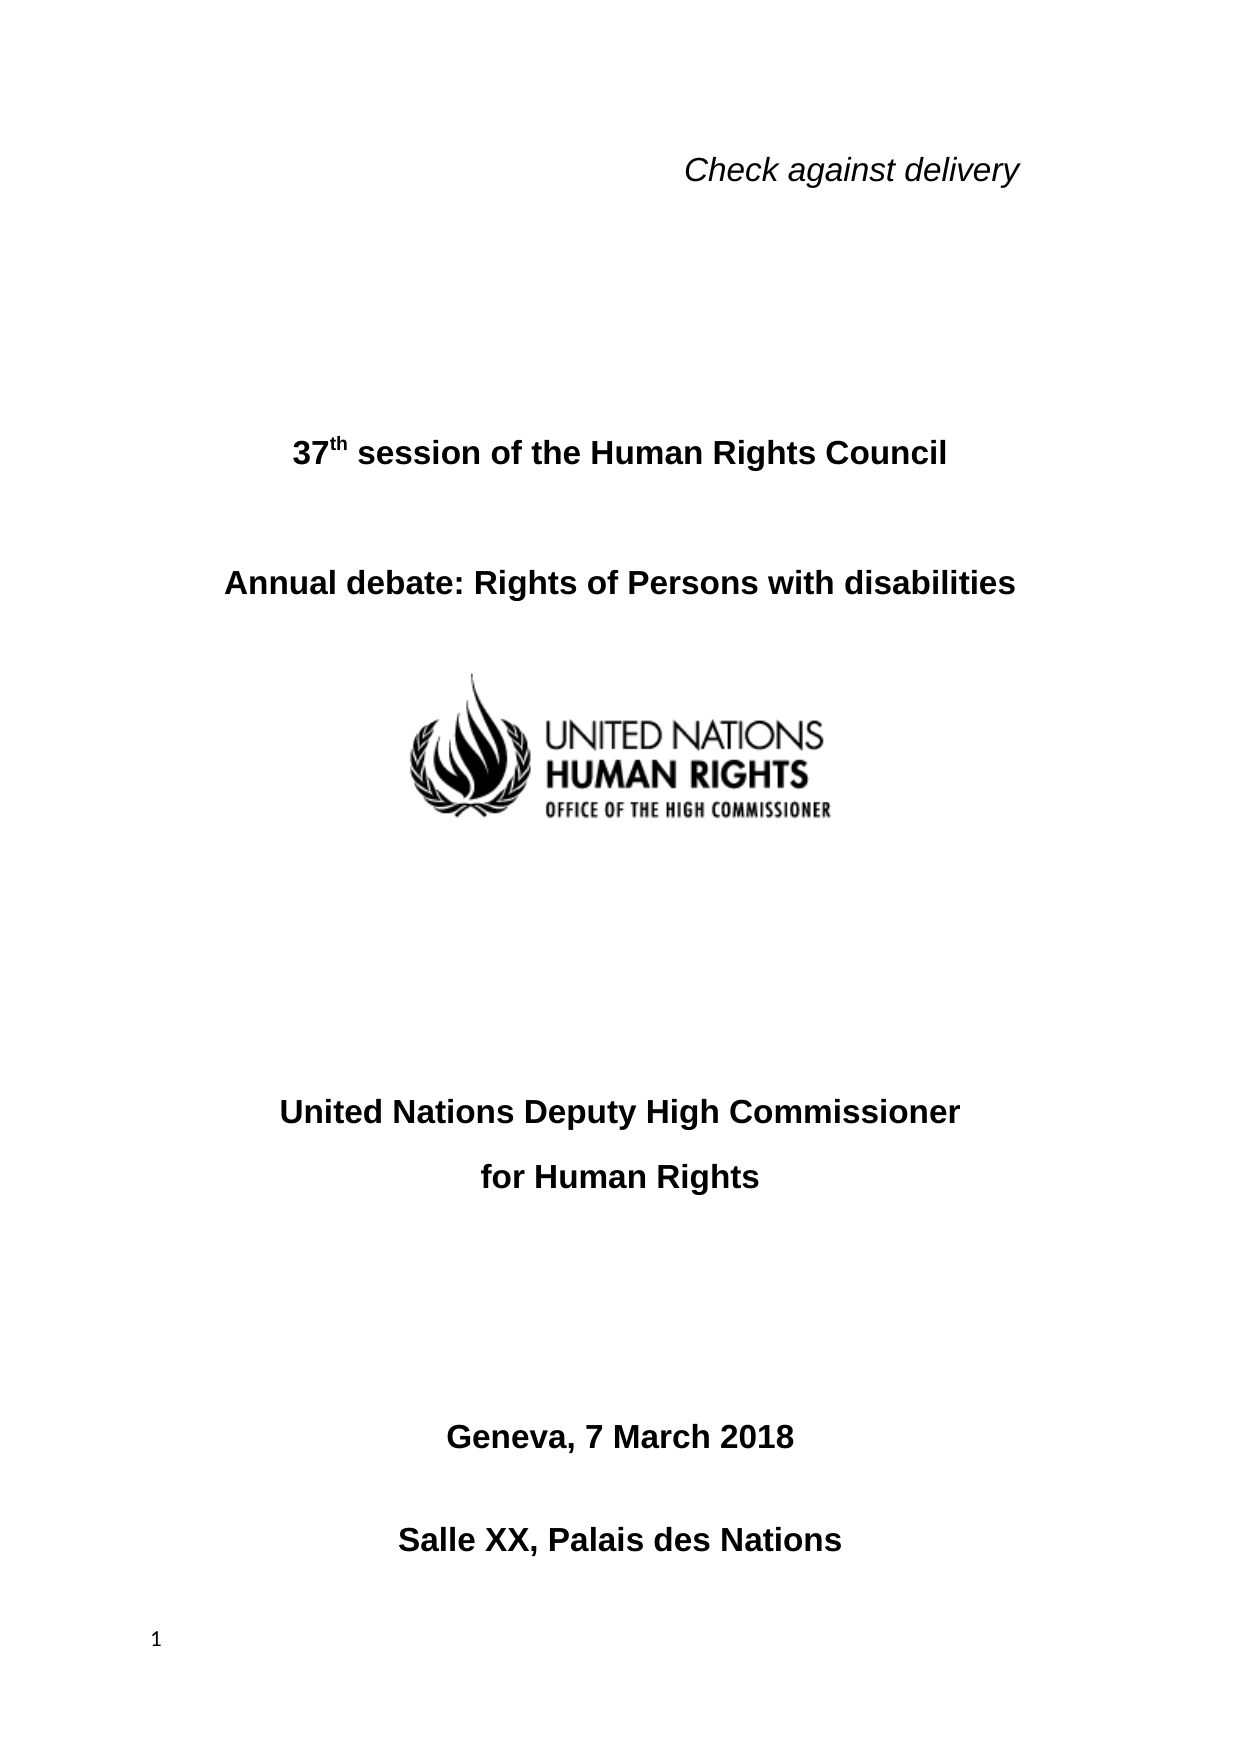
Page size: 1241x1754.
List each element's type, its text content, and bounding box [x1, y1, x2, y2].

text Annual debate: Rights of Persons with disabilities [150, 563, 1090, 601]
text Geneva, 7 March 2018 [150, 1417, 1090, 1455]
text for Human Rights [150, 1157, 1090, 1195]
text Check against delivery [600, 150, 1031, 188]
text Salle XX, Palais des Nations [150, 1520, 1090, 1559]
text United Nations Deputy High Commissioner [150, 1092, 1090, 1130]
picture [365, 627, 875, 862]
text 37th session of the Human Rights Council [150, 433, 1090, 471]
